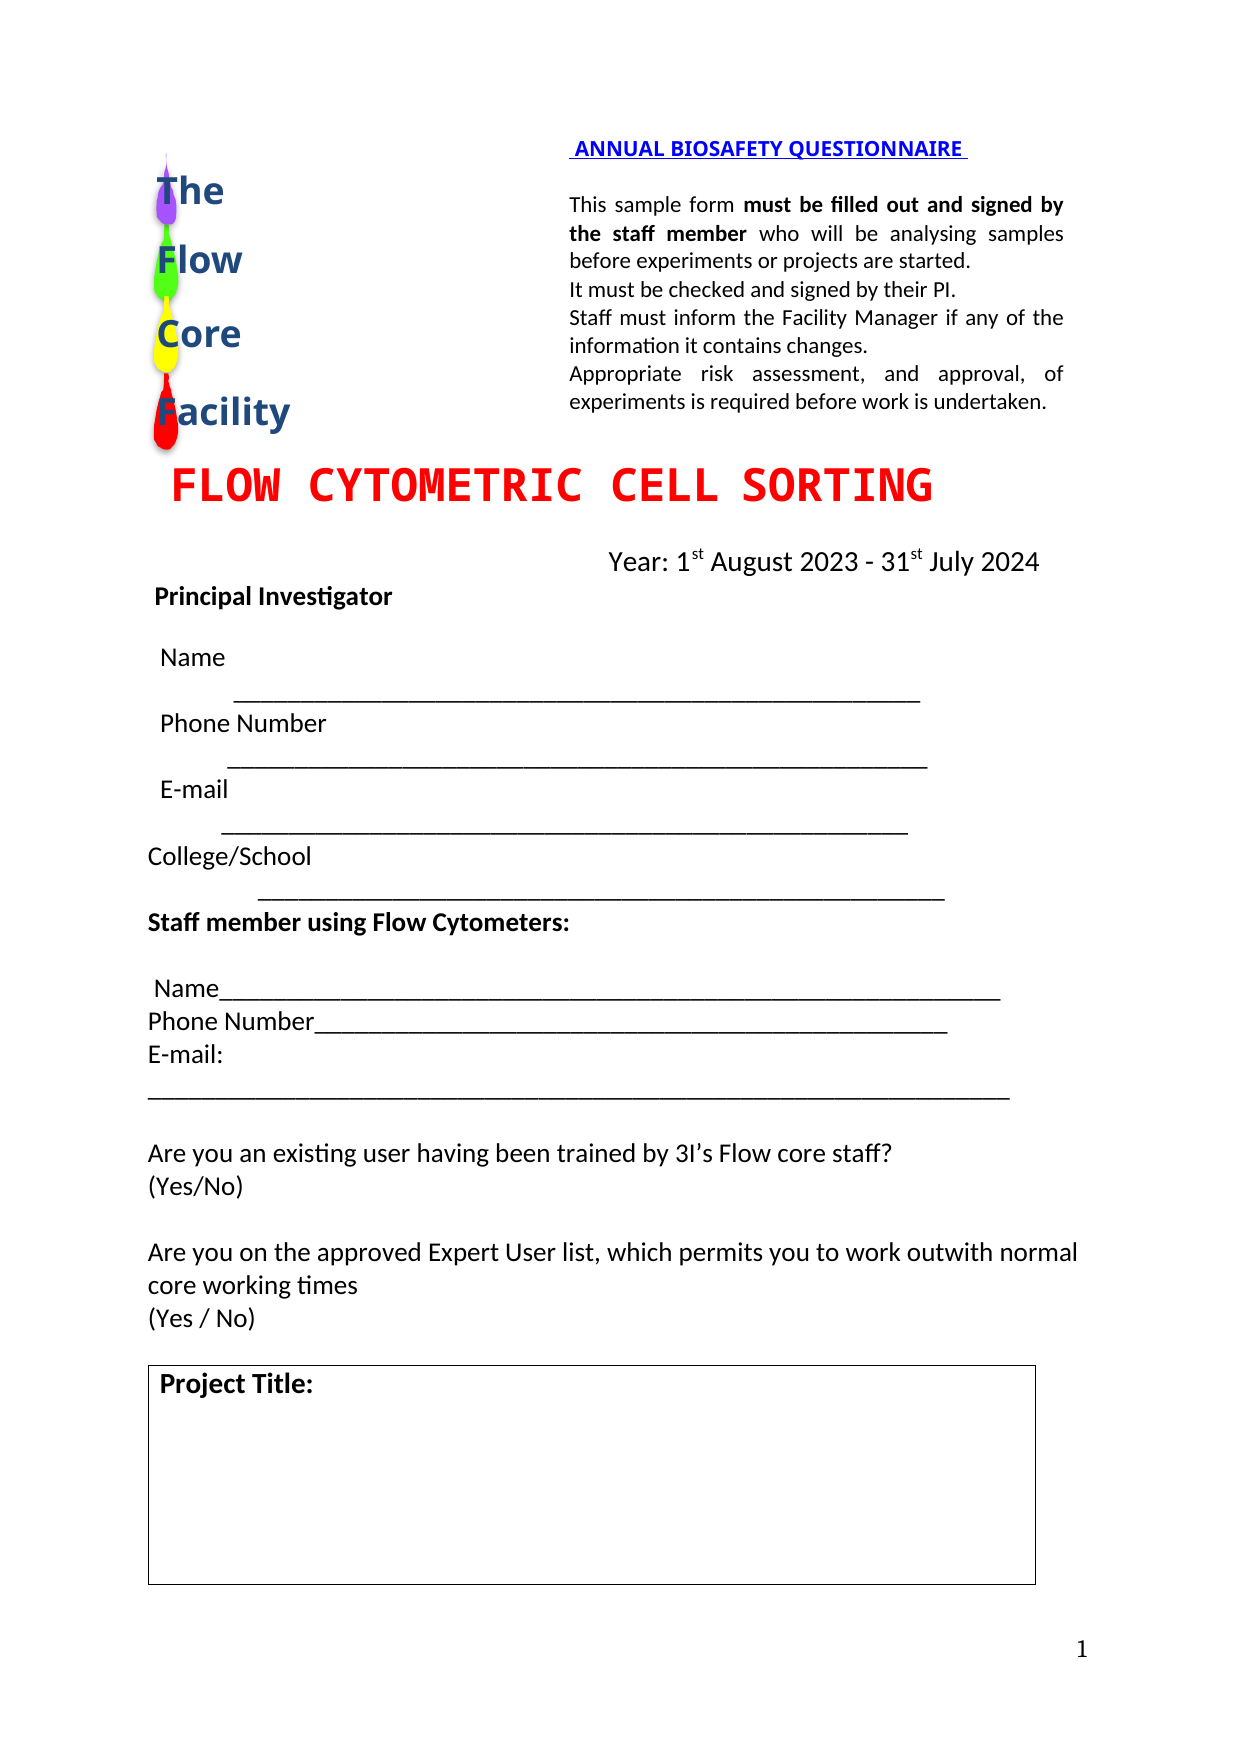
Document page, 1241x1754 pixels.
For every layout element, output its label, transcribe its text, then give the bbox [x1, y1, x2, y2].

text Staff member using Flow Cytometers: [148, 905, 1087, 938]
text FLOW CYTOMETRIC CELL SORTING [148, 452, 1087, 514]
text ___________________________________________________ [148, 872, 1087, 905]
text Principal Investigator [148, 579, 1087, 612]
text Are you on the approved Expert User list, which permits you to work outwith normal core working times (Yes / No) [148, 1235, 1087, 1334]
text College/School [148, 839, 1087, 872]
text ___________________________________________________ [148, 806, 1087, 839]
text Are you an existing user having been trained by 3I’s Flow core staff? (Yes/No) [148, 1136, 1087, 1202]
text Year: 1st August 2023 - 31st July 2024 [148, 543, 1087, 579]
text Phone Number [148, 707, 1087, 739]
text E-mail: ________________________________________________________________ [148, 1037, 1087, 1103]
text ____________________________________________________ [148, 739, 1087, 773]
text E-mail [148, 773, 1087, 806]
text Name [148, 641, 1087, 673]
table_header Project Title: [149, 1366, 1035, 1584]
text Phone Number_______________________________________________ [148, 1004, 1087, 1037]
text ___________________________________________________ [148, 673, 1087, 707]
text Name__________________________________________________________ [148, 971, 1087, 1004]
